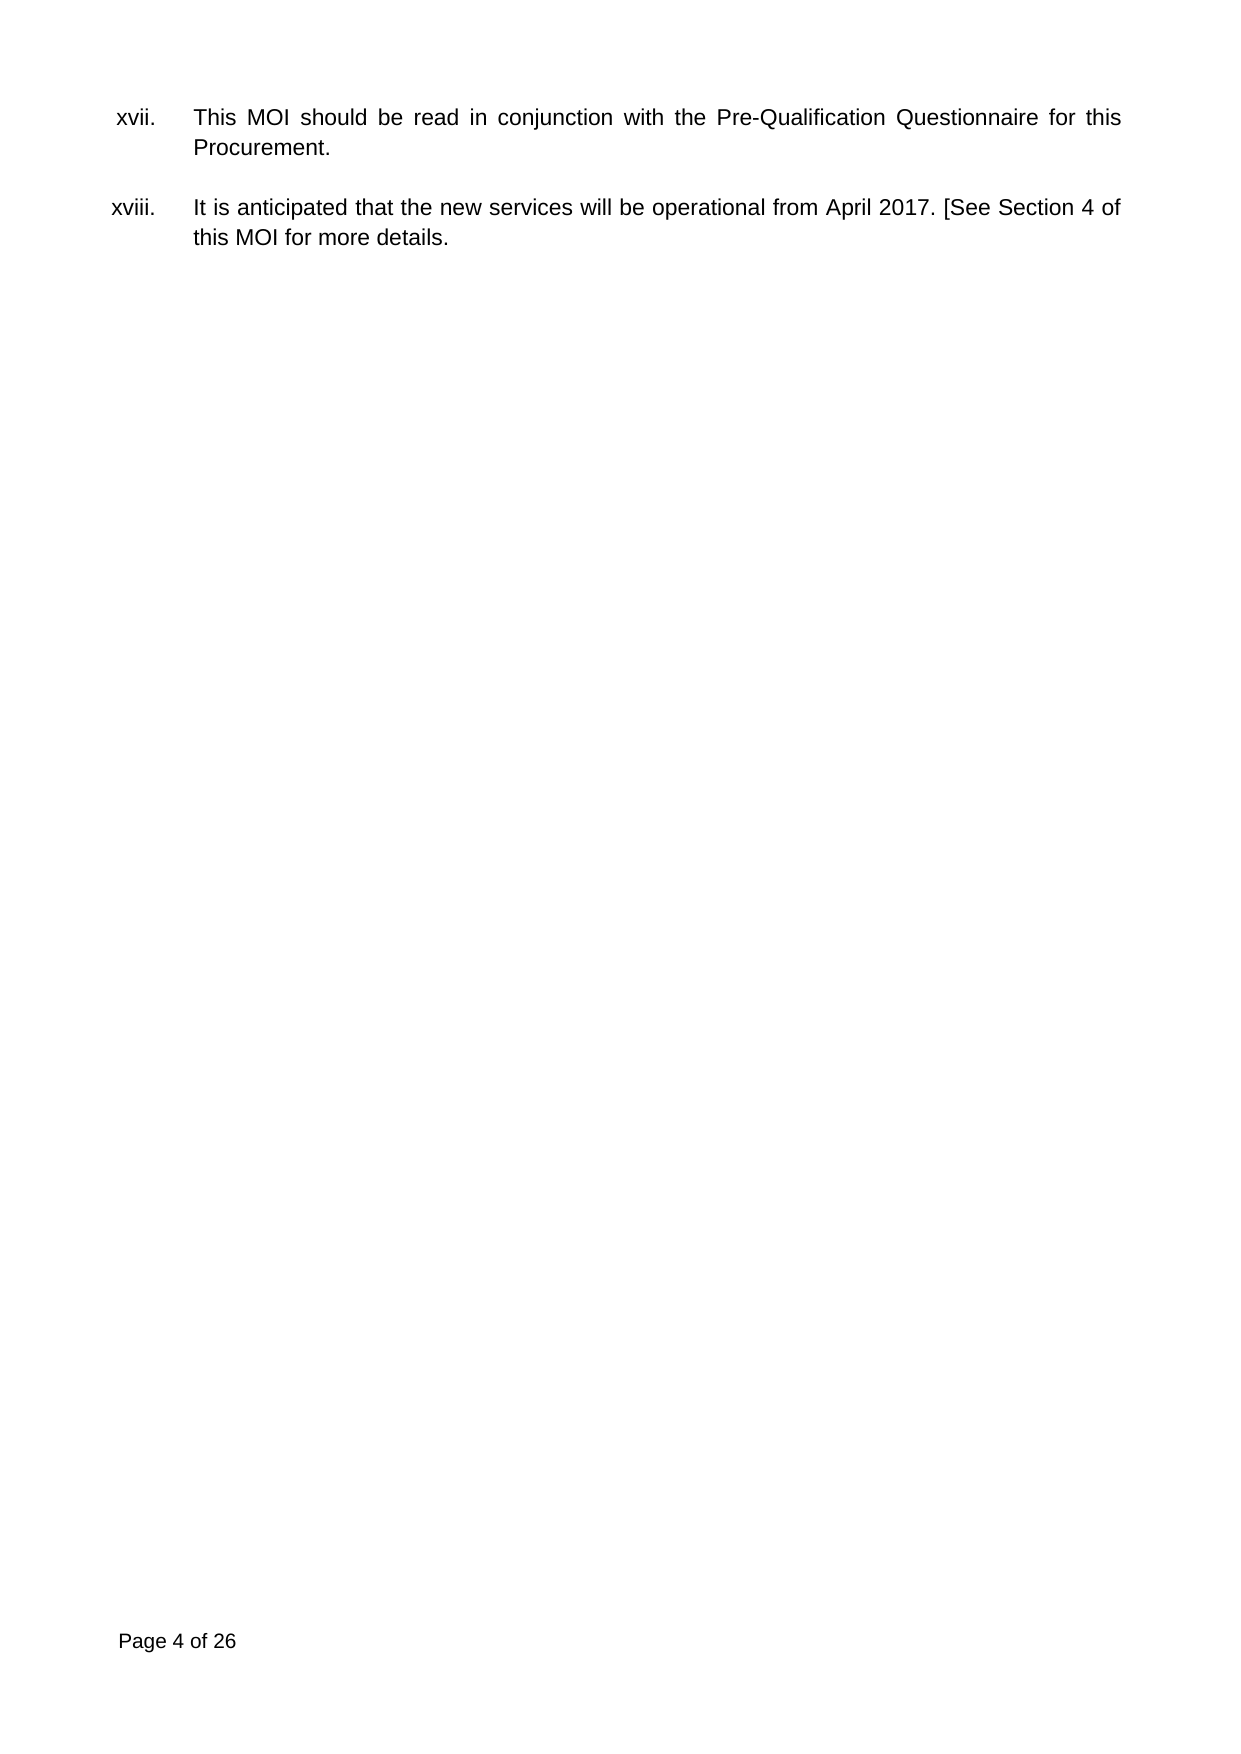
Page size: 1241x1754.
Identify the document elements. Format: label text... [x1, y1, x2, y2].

list This MOI should be read in conjunction with the Pre-Qualification Questionnaire for this Procurement. [156, 103, 1122, 160]
list It is anticipated that the new services will be operational from April 2017. [See Section 4 of this MOI for more details. [156, 194, 1122, 251]
